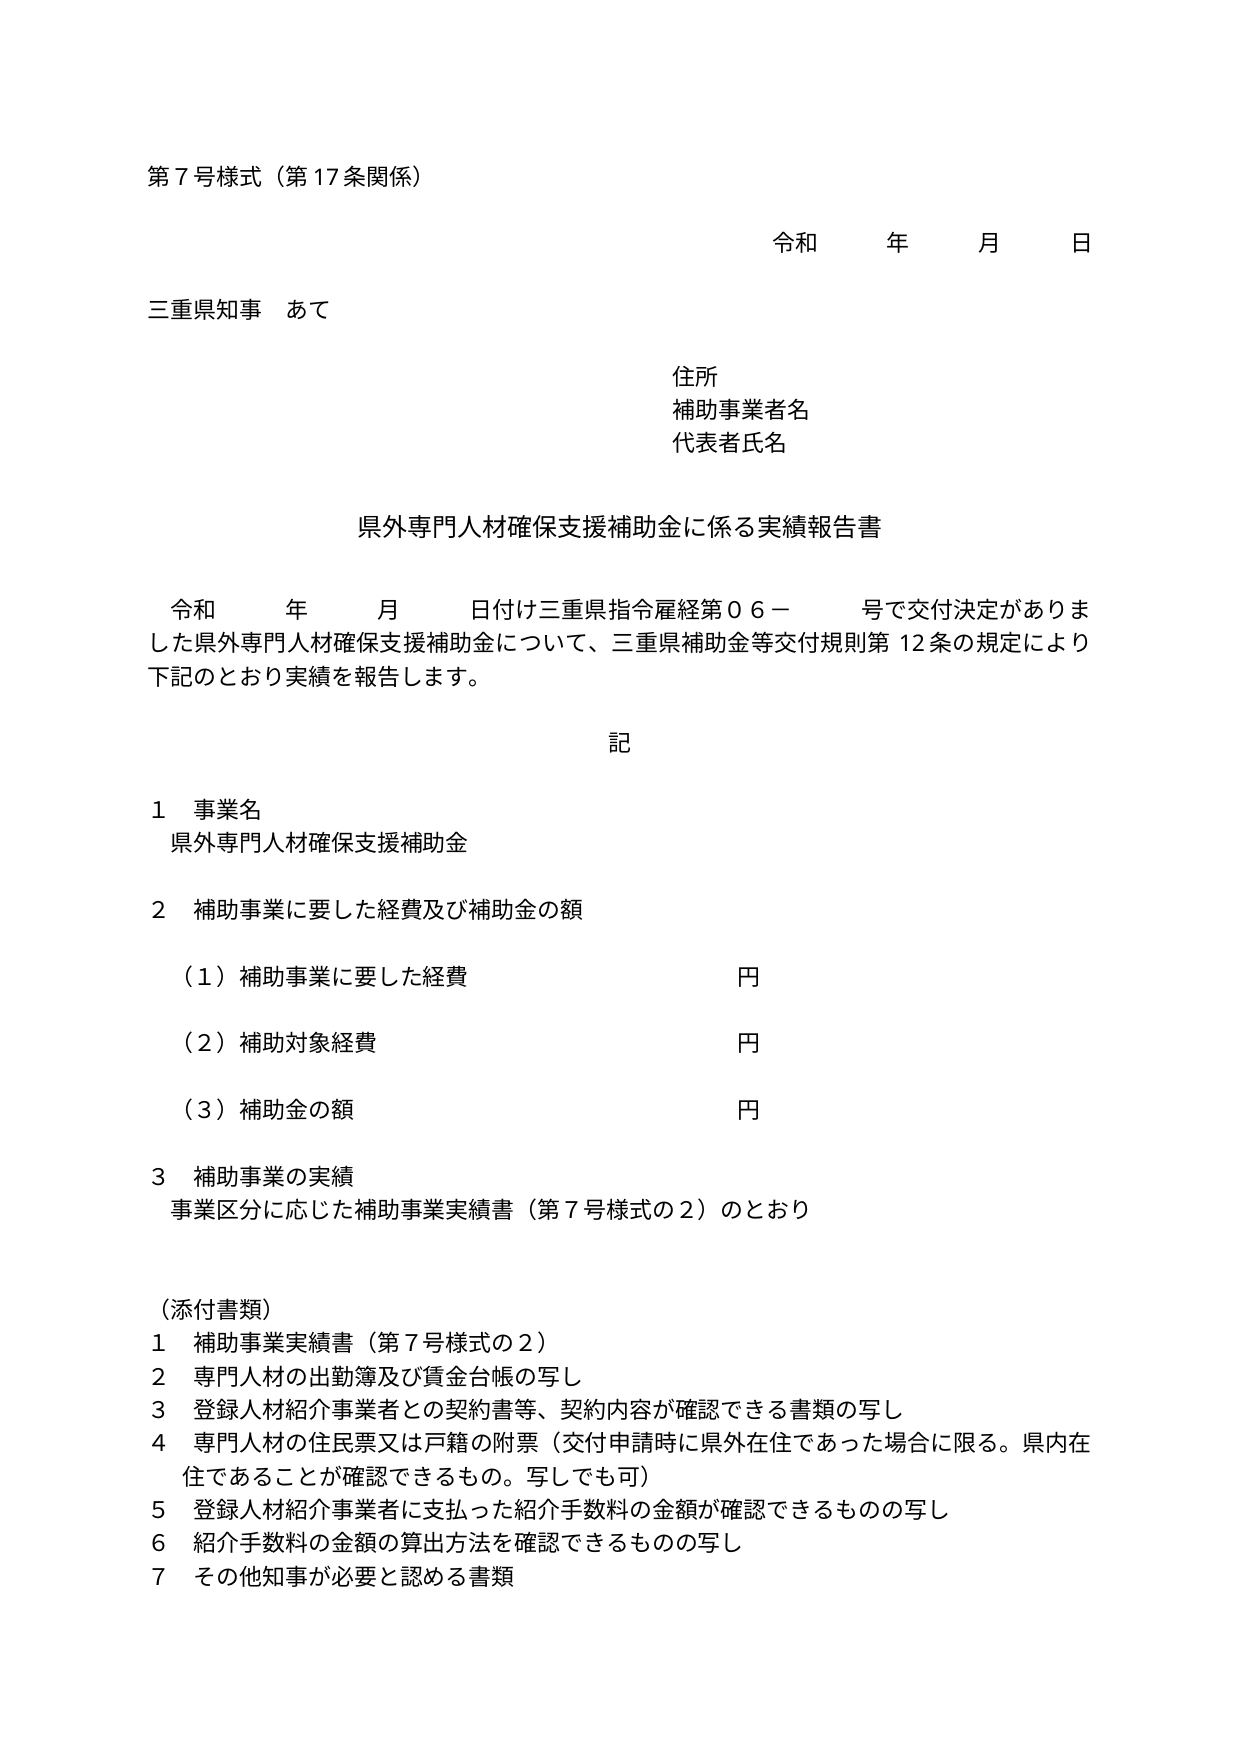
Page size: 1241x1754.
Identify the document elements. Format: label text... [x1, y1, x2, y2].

text （１）補助事業に要した経費 円 [148, 958, 1092, 992]
text 住所 [673, 358, 1092, 392]
text ２ 専門人材の出勤簿及び賃金台帳の写し [148, 1358, 1092, 1392]
text 第７号様式（第17条関係） [148, 158, 1092, 192]
text 三重県知事 あて [148, 292, 1092, 325]
text 補助事業者名 [673, 392, 1092, 425]
text ５ 登録人材紹介事業者に支払った紹介手数料の金額が確認できるものの写し [148, 1492, 1092, 1525]
text ６ 紹介手数料の金額の算出方法を確認できるものの写し [148, 1525, 1092, 1558]
text （３）補助金の額 円 [148, 1092, 1092, 1125]
text １ 事業名 [148, 792, 1092, 825]
text １ 補助事業実績書（第７号様式の２） [148, 1325, 1092, 1358]
text 事業区分に応じた補助事業実績書（第７号様式の２）のとおり [148, 1192, 1092, 1225]
text ７ その他知事が必要と認める書類 [148, 1558, 1092, 1592]
text ３ 登録人材紹介事業者との契約書等、契約内容が確認できる書類の写し [148, 1392, 1092, 1425]
text ４ 専門人材の住民票又は戸籍の附票（交付申請時に県外在住であった場合に限る。県内在住であることが確認できるもの。写しでも可） [148, 1425, 1092, 1492]
text 代表者氏名 [673, 425, 1092, 458]
text 令和 年 月 日付け三重県指令雇経第０６－ 号で交付決定がありました県外専門人材確保支援補助金について、三重県補助金等交付規則第12条の規定により下記のとおり実績を報告します。 [148, 592, 1092, 725]
text ２ 補助事業に要した経費及び補助金の額 [148, 892, 1092, 925]
text 令和 年 月 日 [148, 225, 1092, 258]
text 県外専門人材確保支援補助金に係る実績報告書 [148, 492, 1092, 558]
text （２）補助対象経費 円 [148, 1025, 1092, 1058]
text （添付書類） [148, 1292, 1092, 1325]
text 県外専門人材確保支援補助金 [148, 825, 1092, 858]
text ３ 補助事業の実績 [148, 1158, 1092, 1192]
text 記 [148, 725, 1092, 758]
